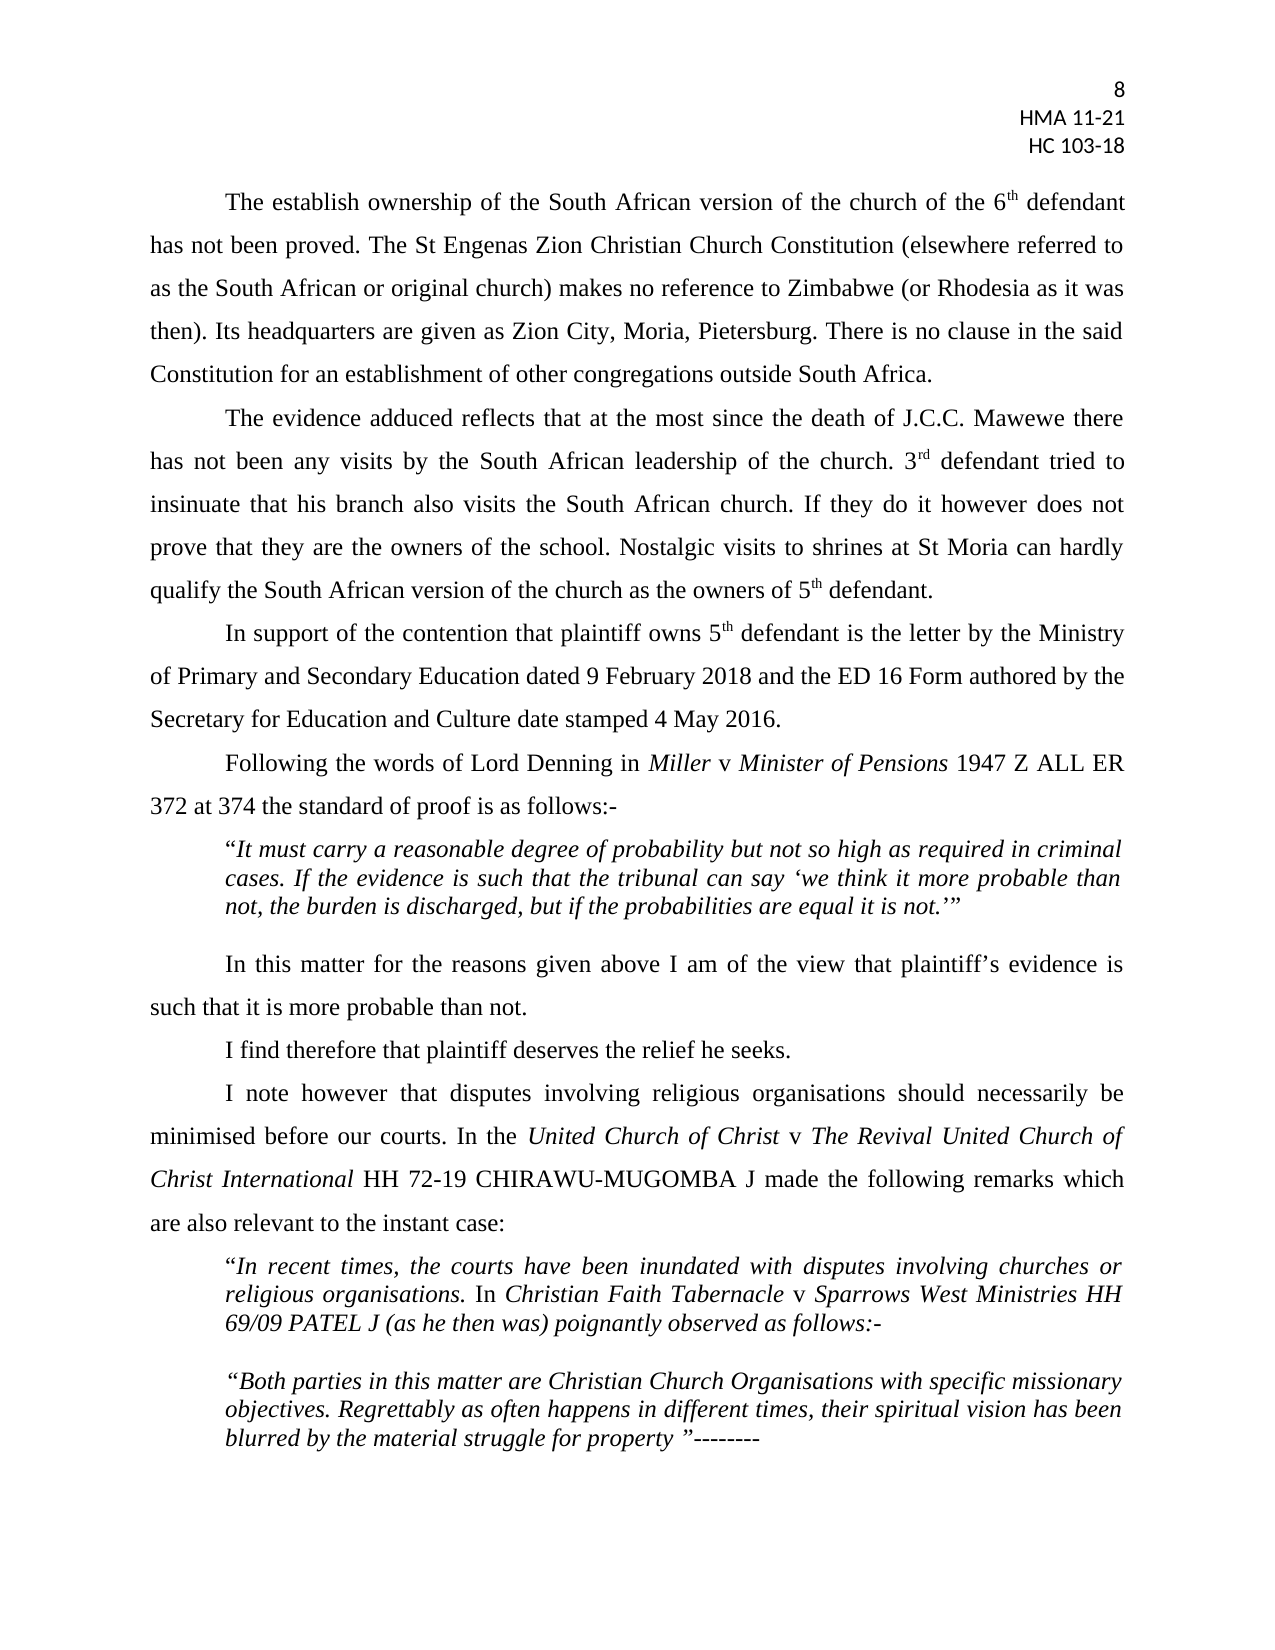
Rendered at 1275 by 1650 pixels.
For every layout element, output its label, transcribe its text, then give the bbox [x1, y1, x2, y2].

text The establish ownership of the South African version of the church of the 6th defendant has not been proved. The St Engenas Zion Christian Church Constitution (elsewhere referred to as the South African or original church) makes no reference to Zimbabwe (or Rhodesia as it was then). Its headquarters are given as Zion City, Moria, Pietersburg. There is no clause in the said Constitution for an establishment of other congregations outside South Africa. [150, 187, 1125, 388]
text “It must carry a reasonable degree of probability but not so high as required in criminal cases. If the evidence is such that the tribunal can say ‘we think it more probable than not, the burden is discharged, but if the probabilities are equal it is not.’” [225, 834, 1125, 920]
text In support of the contention that plaintiff owns 5th defendant is the letter by the Ministry of Primary and Secondary Education dated 9 February 2018 and the ED 16 Form authored by the Secretary for Education and Culture date stamped 4 May 2016. [150, 618, 1125, 733]
text The evidence adduced reflects that at the most since the death of J.C.C. Mawewe there has not been any visits by the South African leadership of the church. 3rd defendant tried to insinuate that his branch also visits the South African church. If they do it however does not prove that they are the owners of the school. Nostalgic visits to shrines at St Moria can hardly qualify the South African version of the church as the owners of 5th defendant. [150, 403, 1125, 604]
text I find therefore that plaintiff deserves the relief he seeks. [150, 1035, 1125, 1064]
text In this matter for the reasons given above I am of the view that plaintiff’s evidence is such that it is more probable than not. [150, 949, 1125, 1021]
text “Both parties in this matter are Christian Church Organisations with specific missionary objectives. Regrettably as often happens in different times, their spiritual vision has been blurred by the material struggle for property ”-------- [225, 1366, 1125, 1452]
text I note however that disputes involving religious organisations should necessarily be minimised before our courts. In the United Church of Christ v The Revival United Church of Christ International HH 72-19 CHIRAWU-MUGOMBA J made the following remarks which are also relevant to the instant case: [150, 1078, 1125, 1236]
text “In recent times, the courts have been inundated with disputes involving churches or religious organisations. In Christian Faith Tabernacle v Sparrows West Ministries HH 69/09 PATEL J (as he then was) poignantly observed as follows:- [225, 1251, 1125, 1337]
text Following the words of Lord Denning in Miller v Minister of Pensions 1947 Z ALL ER 372 at 374 the standard of proof is as follows:- [150, 748, 1125, 819]
